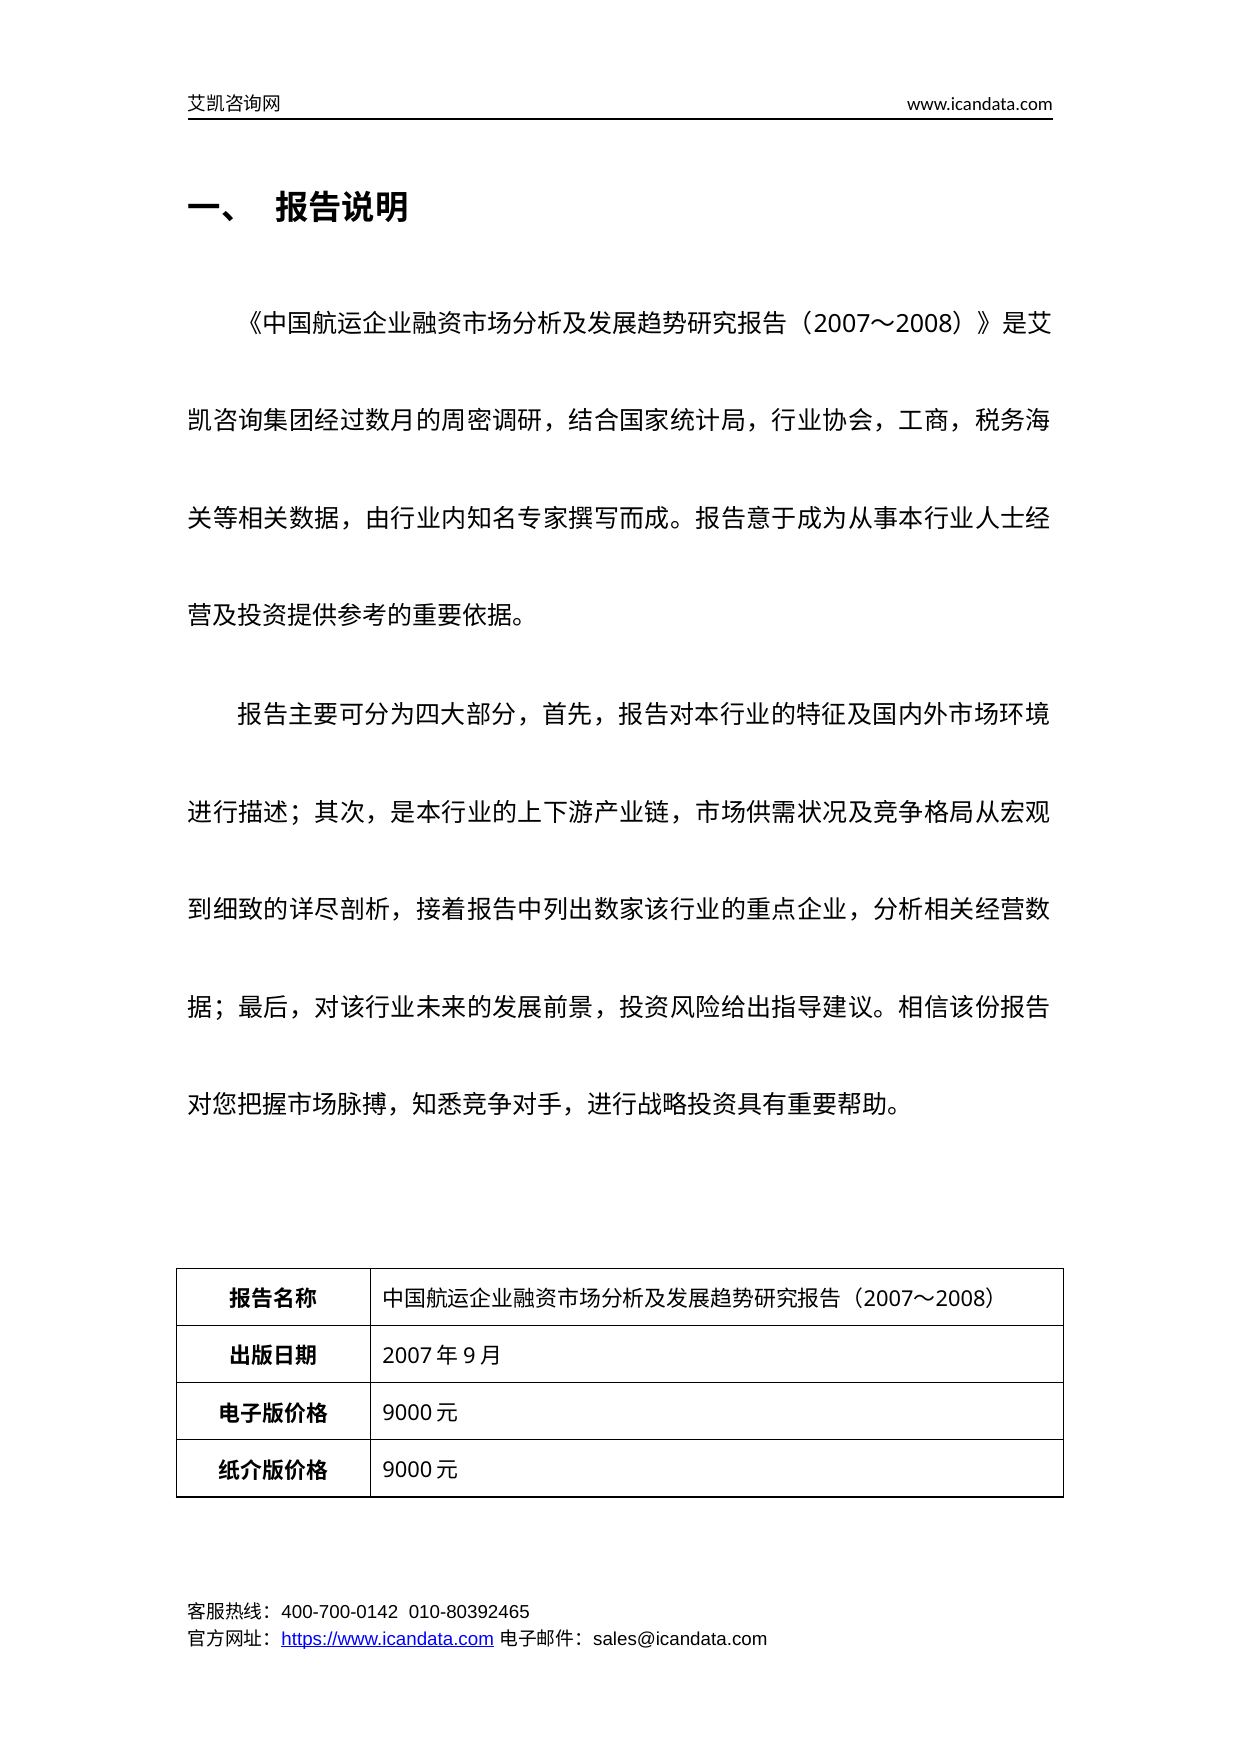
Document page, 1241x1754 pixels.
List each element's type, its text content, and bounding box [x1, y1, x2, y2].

table_cell 9000元 [371, 1440, 1063, 1496]
subtitle 报告说明 [187, 172, 1053, 237]
table_cell 电子版价格 [177, 1383, 370, 1439]
text 报告主要可分为四大部分，首先，报告对本行业的特征及国内外市场环境进行描述；其次，是本行业的上下游产业链，市场供需状况及竞争格局从宏观到细致的详尽剖析，接着报告中列出数家该行业的重点企业，分析相关经营数据；最后，对该行业未来的发展前景，投资风险给出指导建议。相信该份报告对您把握市场脉搏，知悉竞争对手，进行战略投资具有重要帮助。 [187, 681, 1053, 1136]
table_header 报告名称 [177, 1269, 370, 1325]
table_cell 2007年9月 [371, 1326, 1063, 1382]
table_cell 9000元 [371, 1383, 1063, 1439]
table_cell 出版日期 [177, 1326, 370, 1382]
text 《中国航运企业融资市场分析及发展趋势研究报告（2007～2008）》是艾凯咨询集团经过数月的周密调研，结合国家统计局，行业协会，工商，税务海关等相关数据，由行业内知名专家撰写而成。报告意于成为从事本行业人士经营及投资提供参考的重要依据。 [187, 289, 1053, 646]
table_header 中国航运企业融资市场分析及发展趋势研究报告（2007～2008） [371, 1269, 1063, 1325]
table_cell 纸介版价格 [177, 1440, 370, 1496]
